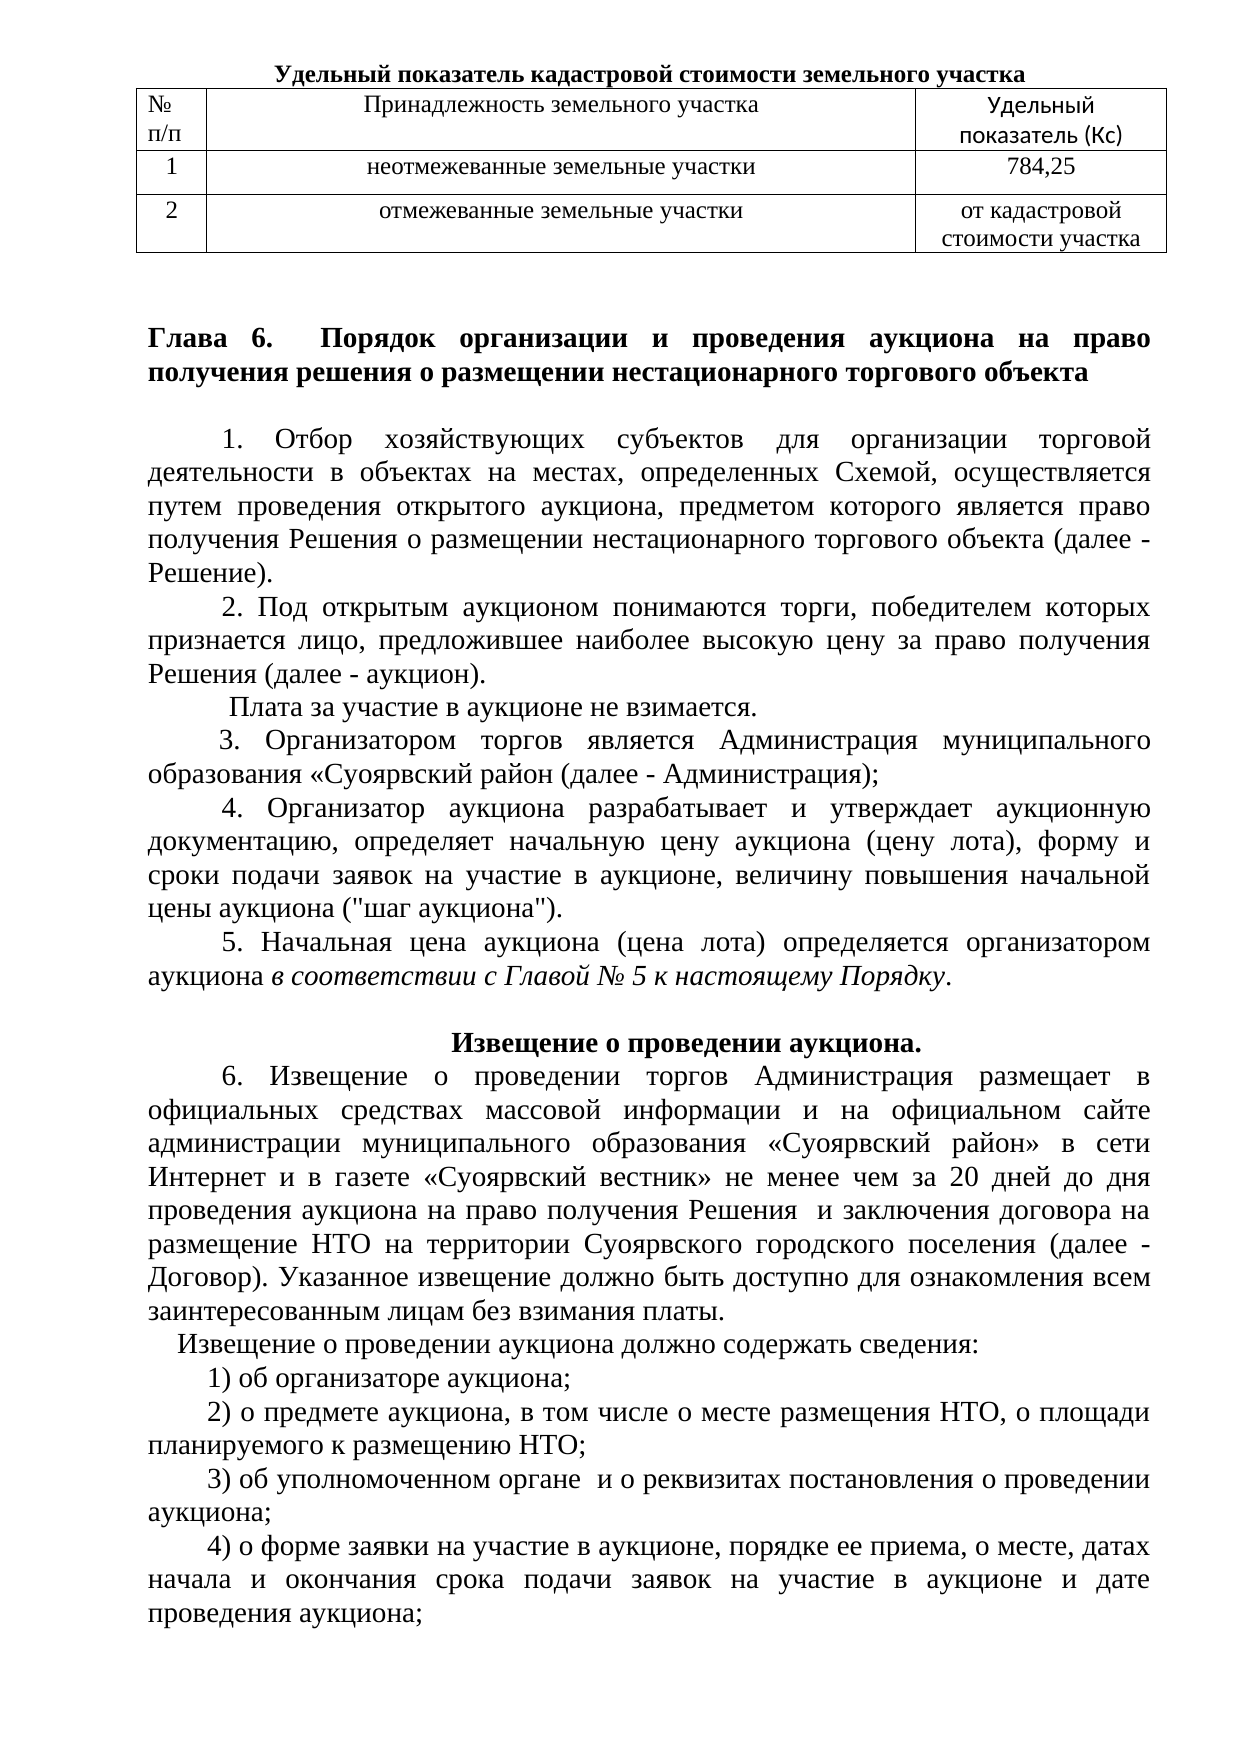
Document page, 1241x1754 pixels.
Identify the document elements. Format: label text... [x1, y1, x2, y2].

table_header № п/п [137, 89, 206, 150]
text 4) о форме заявки на участие в аукционе, порядке ее приема, о месте, датах начала и окончания срока подачи заявок на участие в аукционе и дате проведения аукциона; [148, 1528, 1152, 1628]
table_cell 784,25 [916, 151, 1166, 194]
table_cell отмежеванные земельные участки [207, 195, 915, 252]
table_header Принадлежность земельного участка [207, 89, 915, 150]
text 1) об организаторе аукциона; [148, 1360, 1152, 1394]
text 3. Организатором торгов является Администрация муниципального образования «Суоярвский район (далее - Администрация); [148, 723, 1152, 790]
table_cell 2 [137, 195, 206, 252]
text 2. Под открытым аукционом понимаются торги, победителем которых признается лицо, предложившее наиболее высокую цену за право получения Решения (далее - аукцион). [148, 589, 1152, 689]
text Удельный показатель кадастровой стоимости земельного участка [148, 59, 1152, 88]
text Плата за участие в аукционе не взимается. [148, 689, 1152, 723]
text 2) о предмете аукциона, в том числе о месте размещения НТО, о площади планируемого к размещению НТО; [148, 1394, 1152, 1461]
text 5. Начальная цена аукциона (цена лота) определяется организатором аукциона в соответствии с Главой № 5 к настоящему Порядку. [148, 924, 1152, 991]
text 4. Организатор аукциона разрабатывает и утверждает аукционную документацию, определяет начальную цену аукциона (цену лота), форму и сроки подачи заявок на участие в аукционе, величину повышения начальной цены аукциона ("шаг аукциона"). [148, 790, 1152, 924]
text Извещение о проведении аукциона должно содержать сведения: [148, 1327, 1152, 1360]
table_header Удельный показатель (Кc) [916, 89, 1166, 150]
table_cell неотмежеванные земельные участки [207, 151, 915, 194]
text 1. Отбор хозяйствующих субъектов для организации торговой деятельности в объектах на местах, определенных Схемой, осуществляется путем проведения открытого аукциона, предметом которого является право получения Решения о размещении нестационарного торгового объекта (далее - Решение). [148, 421, 1152, 589]
text 6. Извещение о проведении торгов Администрация размещает в официальных средствах массовой информации и на официальном сайте администрации муниципального образования «Суоярвский район» в сети Интернет и в газете «Суоярвский вестник» не менее чем за 20 дней до дня проведения аукциона на право получения Решения и заключения договора на размещение НТО на территории Суоярвского городского поселения (далее - Договор). Указанное извещение должно быть доступно для ознакомления всем заинтересованным лицам без взимания платы. [148, 1058, 1152, 1327]
table_cell от кадастровой стоимости участка [916, 195, 1166, 252]
text 3) об уполномоченном органе и о реквизитах постановления о проведении аукциона; [148, 1461, 1152, 1528]
text Глава 6. Порядок организации и проведения аукциона на право получения решения о размещении нестационарного торгового объекта [148, 320, 1152, 387]
text Извещение о проведении аукциона. [148, 1025, 1152, 1058]
table_cell 1 [137, 151, 206, 194]
